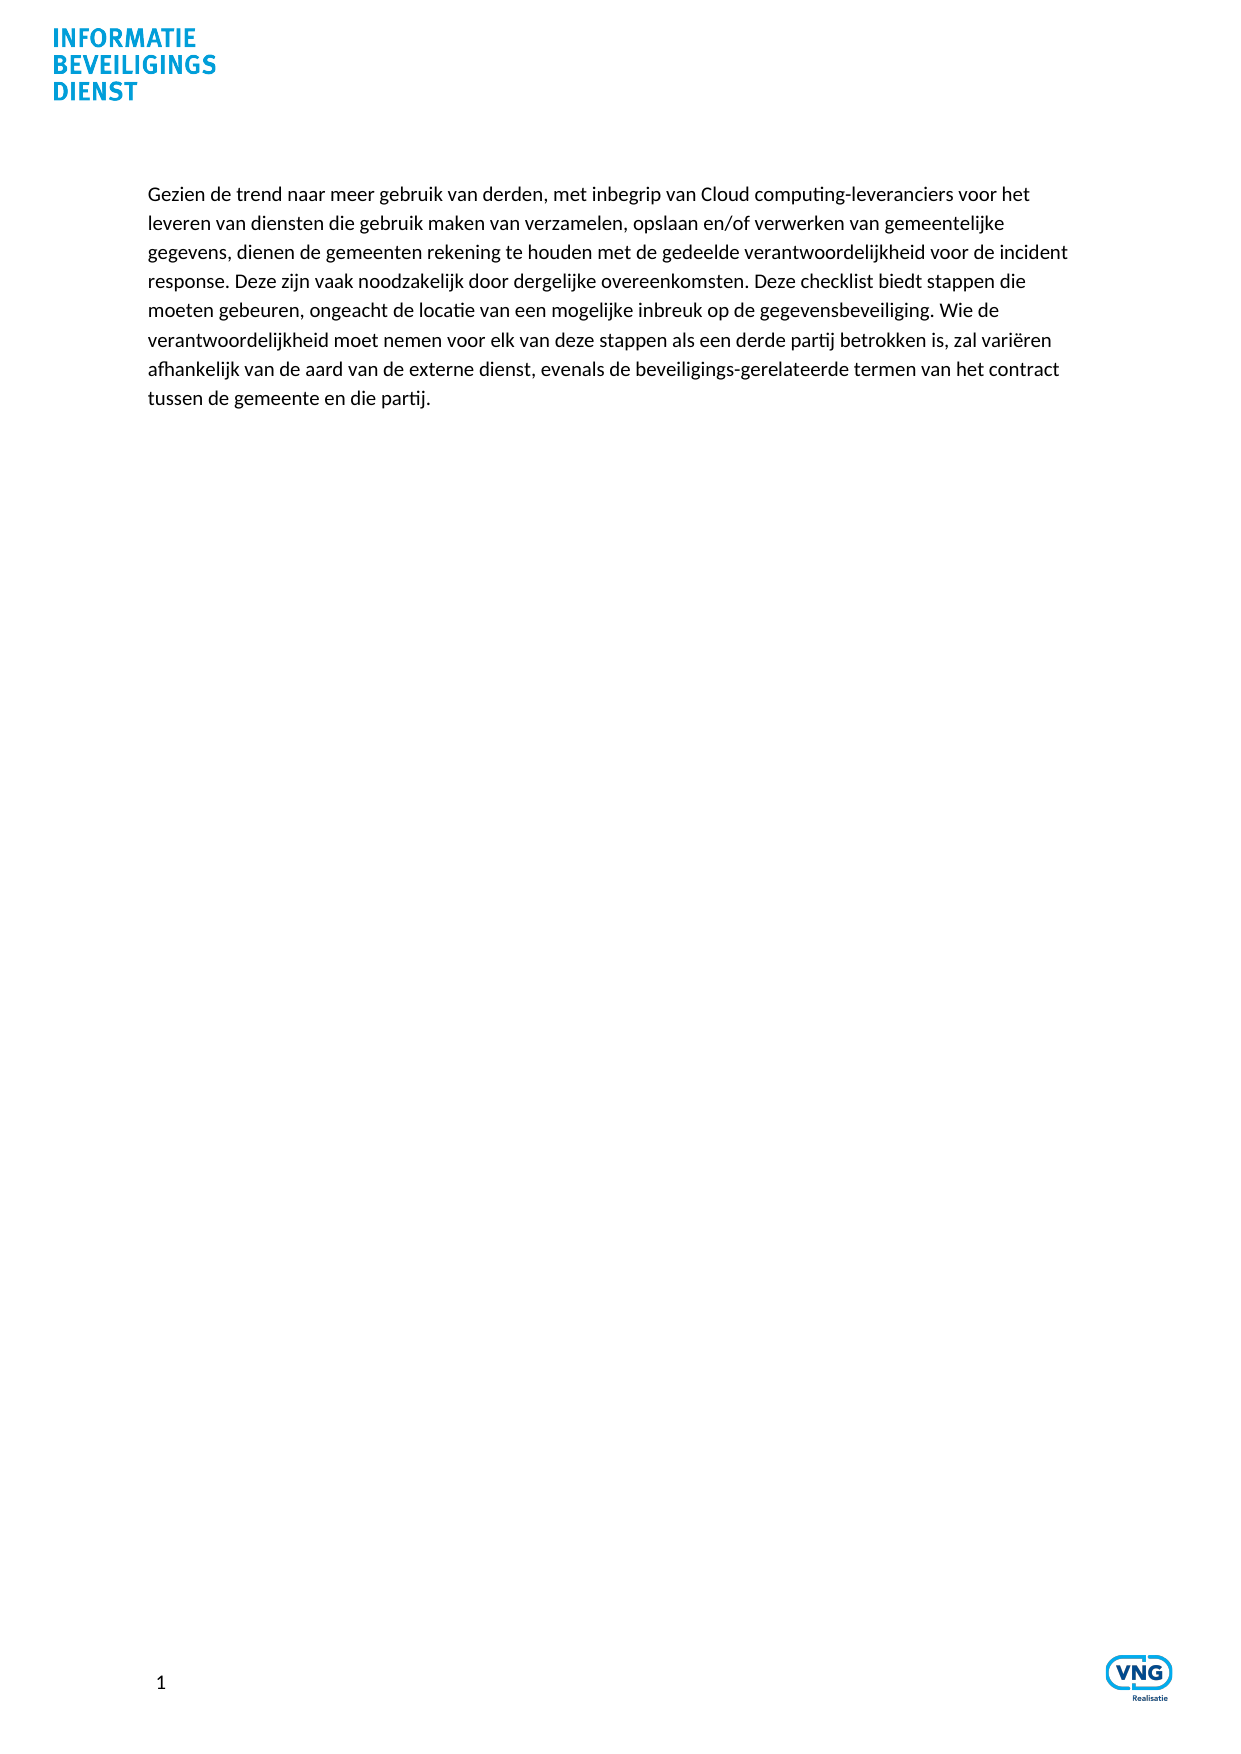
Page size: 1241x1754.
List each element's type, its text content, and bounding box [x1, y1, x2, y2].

picture [54, 28, 216, 101]
picture [1105, 1655, 1116, 1666]
picture [1105, 1680, 1173, 1701]
picture [1109, 1659, 1169, 1687]
picture [1162, 1655, 1173, 1666]
picture [95, 32, 101, 44]
text Gezien de trend naar meer gebruik van derden, met inbegrip van Cloud computing-leveranciers voor het leveren van diensten die gebruik maken van verzamelen, opslaan en/of verwerken van gemeentelijke gegevens, dienen de gemeenten rekening te houden met de gedeelde verantwoordelijkheid voor de incident response. Deze zijn vaak noodzakelijk door dergelijke overeenkomsten. Deze checklist biedt stappen die moeten gebeuren, ongeacht de locatie van een mogelijke inbreuk op de gegevensbeveiliging. Wie de verantwoordelijkheid moet nemen voor elk van deze stappen als een derde partij betrokken is, zal variëren afhankelijk van de aard van de externe dienst, evenals de beveiligings-gerelateerde termen van het contract tussen de gemeente en die partij. [148, 177, 1092, 411]
picture [59, 86, 63, 97]
